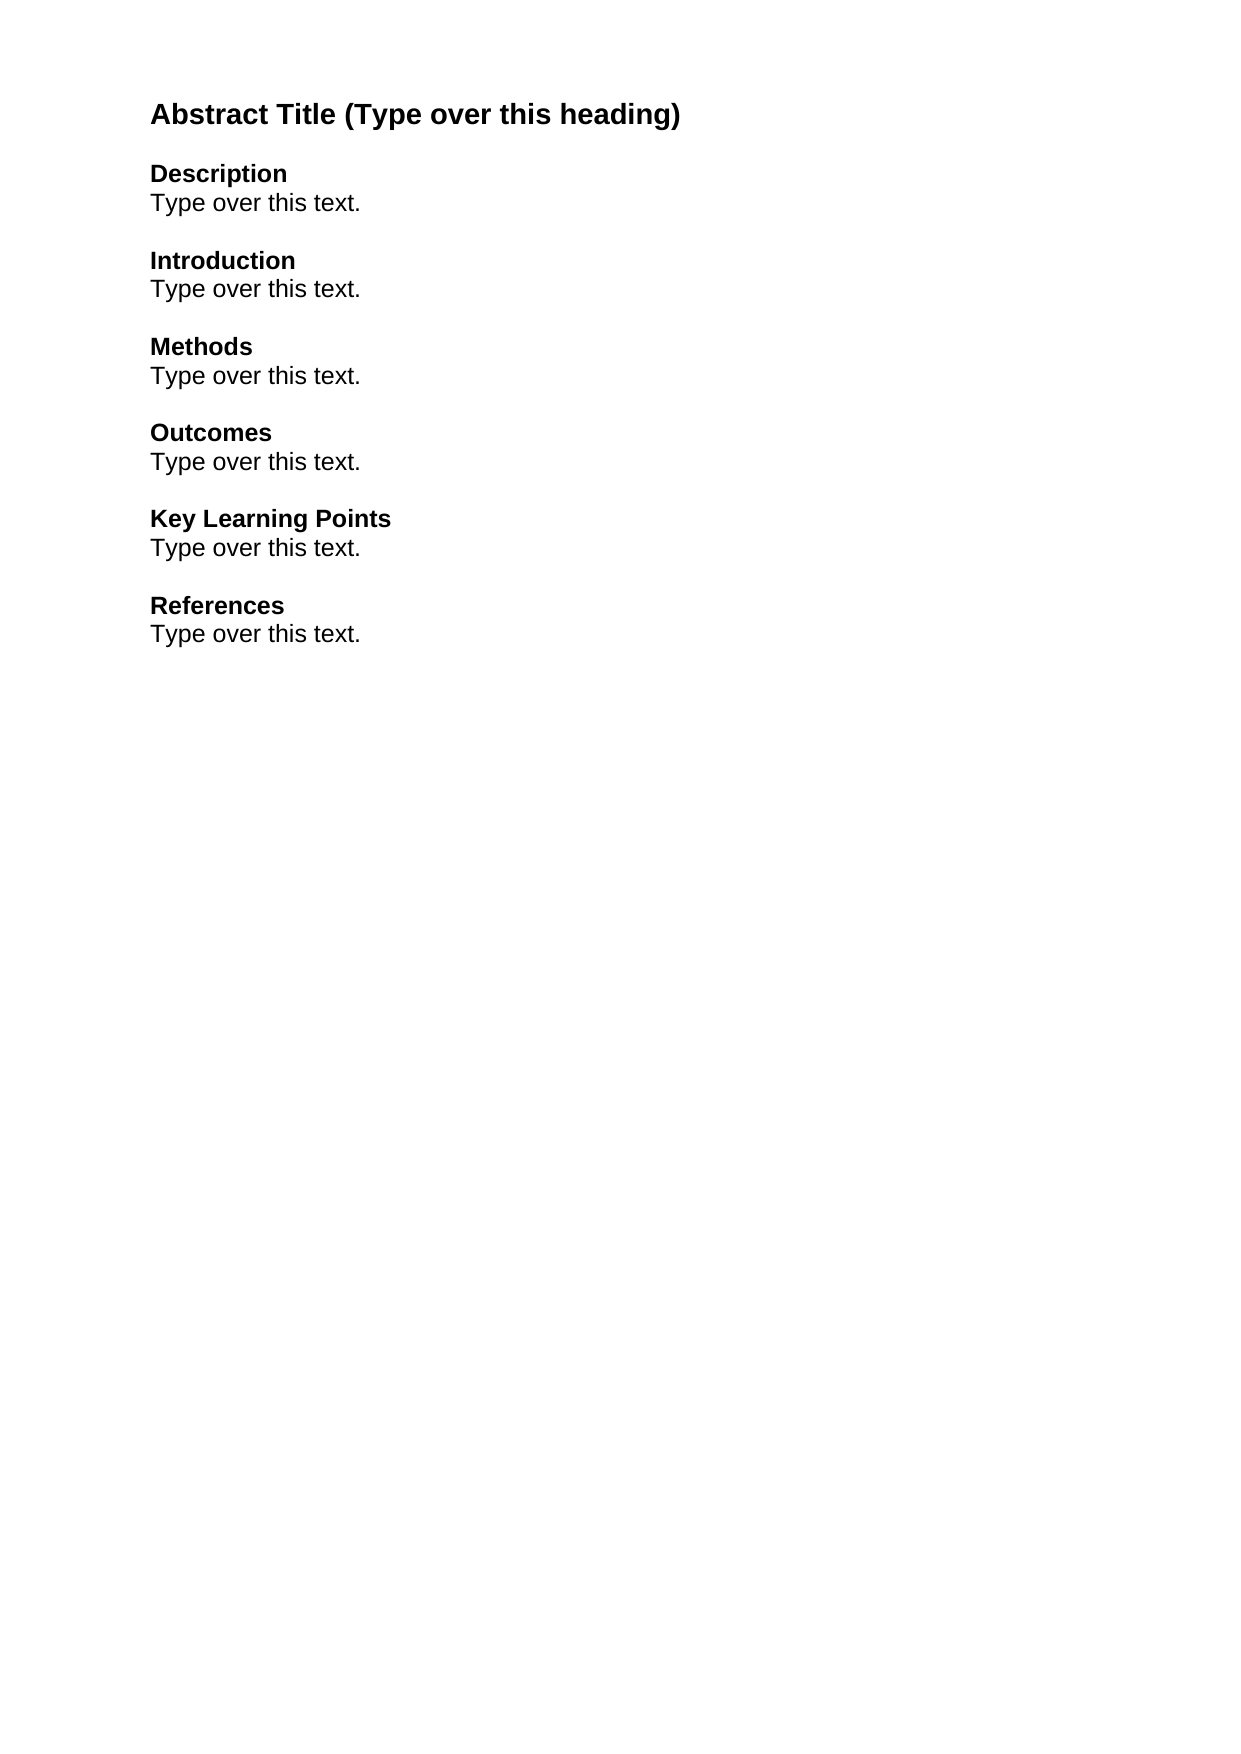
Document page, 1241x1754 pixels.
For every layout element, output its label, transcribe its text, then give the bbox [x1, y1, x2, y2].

text References [150, 591, 1090, 619]
text Outcomes [150, 418, 1090, 447]
text Key Learning Points [150, 504, 1090, 533]
text Methods [150, 332, 1090, 361]
text Type over this text. [150, 188, 1090, 217]
text Type over this text. [150, 361, 1090, 389]
text Abstract Title (Type over this heading) [150, 97, 1090, 131]
text Introduction [150, 246, 1090, 274]
text Type over this text. [150, 619, 1090, 648]
text Type over this text. [150, 533, 1090, 562]
text Type over this text. [150, 274, 1090, 303]
text Description [150, 159, 1090, 188]
text Type over this text. [150, 447, 1090, 476]
